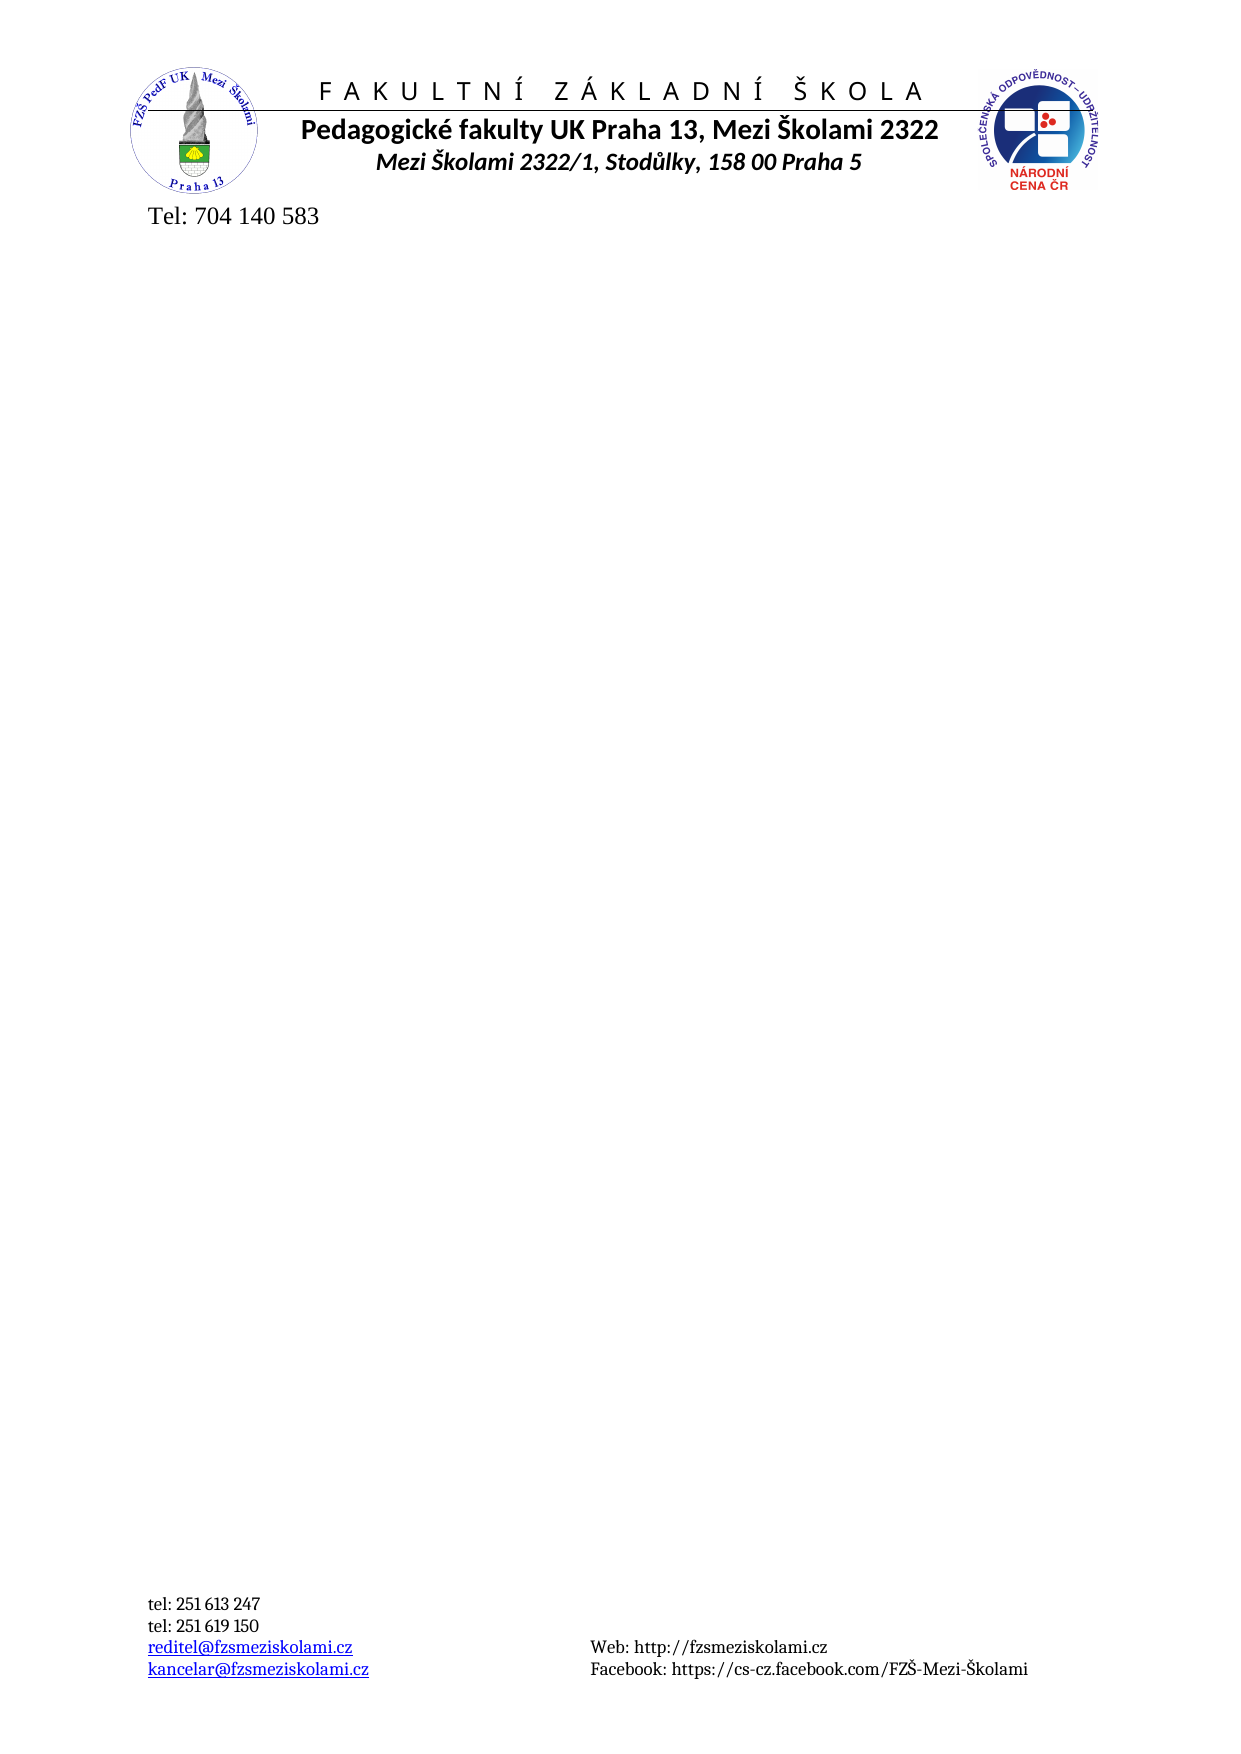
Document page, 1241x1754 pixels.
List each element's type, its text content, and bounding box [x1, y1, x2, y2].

picture [977, 69, 1099, 190]
picture [123, 58, 266, 203]
text Tel: 704 140 583 [148, 201, 1093, 230]
